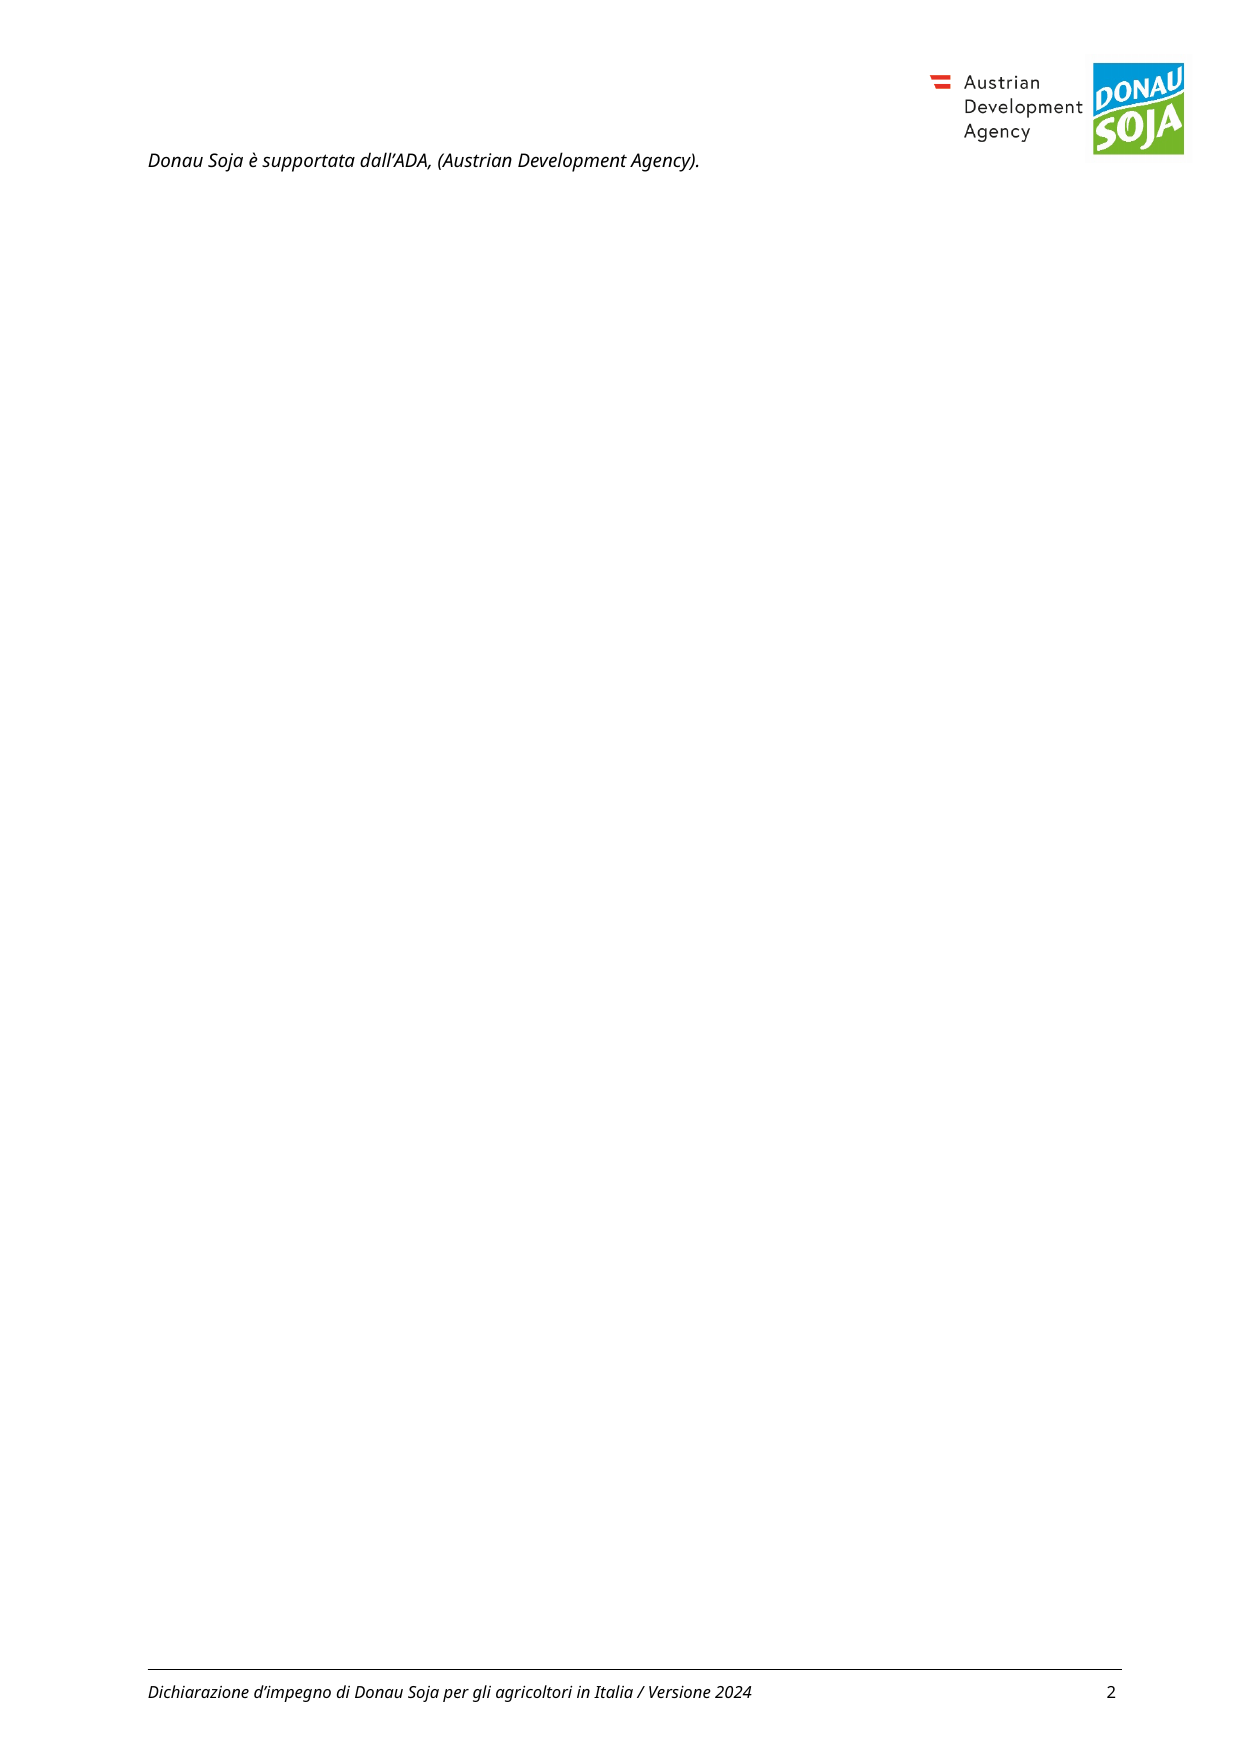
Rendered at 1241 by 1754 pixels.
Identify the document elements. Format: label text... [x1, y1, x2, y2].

text Donau Soja è supportata dall’ADA, (Austrian Development Agency). [148, 148, 1122, 173]
picture [928, 54, 1193, 163]
